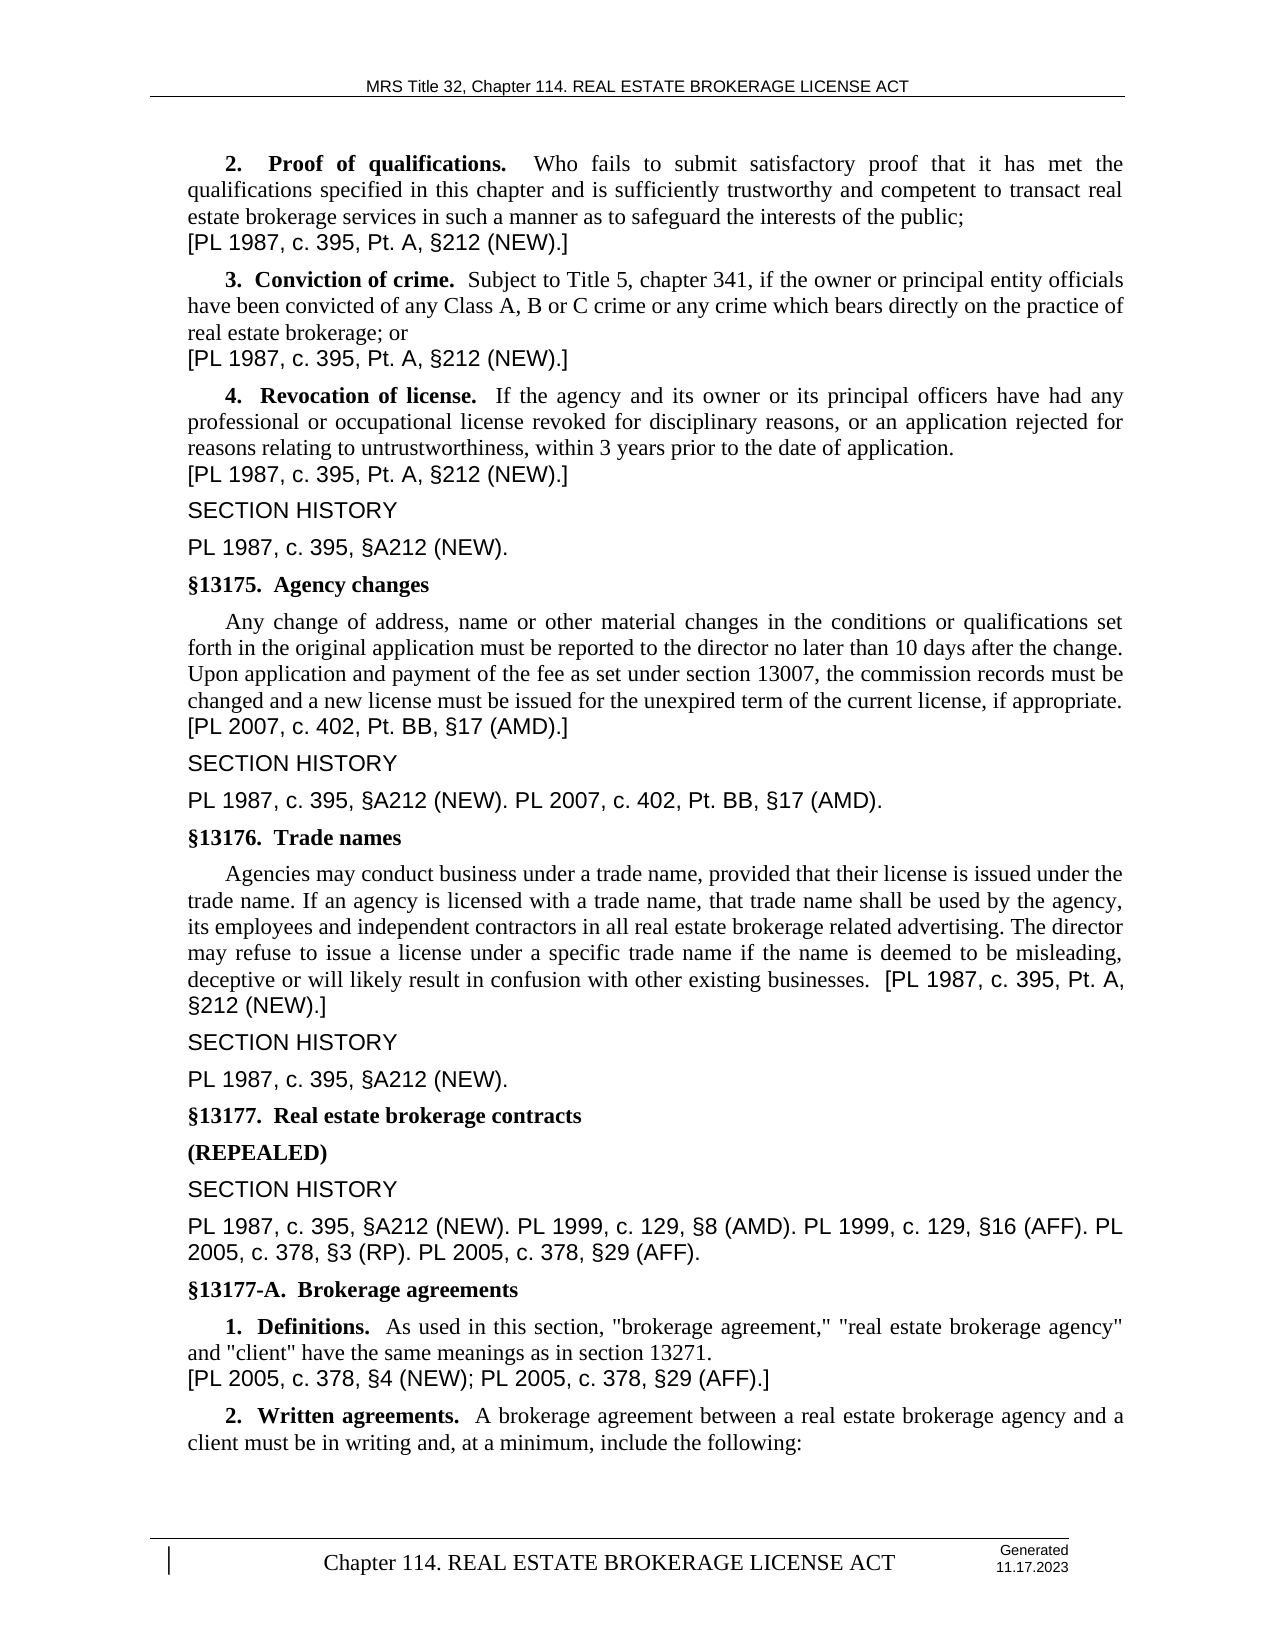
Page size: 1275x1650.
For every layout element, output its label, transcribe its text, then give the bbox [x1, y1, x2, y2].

text PL 1987, c. 395, §A212 (NEW). [187, 1066, 1125, 1092]
text 4. Revocation of license. If the agency and its owner or its principal officers have had any professional or occupational license revoked for disciplinary reasons, or an application rejected for reasons relating to untrustworthiness, within 3 years prior to the date of application. [187, 382, 1125, 461]
text §13175. Agency changes [187, 571, 1125, 597]
text §13176. Trade names [187, 823, 1125, 850]
text §13177-A. Brokerage agreements [187, 1276, 1125, 1302]
text §13177. Real estate brokerage contracts [187, 1102, 1125, 1129]
text 1. Definitions. As used in this section, "brokerage agreement," "real estate brokerage agency" and "client" have the same meanings as in section 13271. [187, 1313, 1125, 1365]
text [PL 1987, c. 395, Pt. A, §212 (NEW).] [187, 461, 1125, 487]
text SECTION HISTORY [187, 1029, 1125, 1055]
text Agencies may conduct business under a trade name, provided that their license is issued under the trade name. If an agency is licensed with a trade name, that trade name shall be used by the agency, its employees and independent contractors in all real estate brokerage related advertising. The director may refuse to issue a license under a specific trade name if the name is deemed to be misleading, deceptive or will likely result in confusion with other existing businesses. [PL 1987, c. 395, Pt. A, §212 (NEW).] [187, 860, 1125, 1018]
text SECTION HISTORY [187, 1176, 1125, 1202]
text SECTION HISTORY [187, 497, 1125, 524]
text [PL 2005, c. 378, §4 (NEW); PL 2005, c. 378, §29 (AFF).] [187, 1365, 1125, 1392]
text SECTION HISTORY [187, 750, 1125, 776]
text PL 1987, c. 395, §A212 (NEW). [187, 534, 1125, 561]
text [PL 1987, c. 395, Pt. A, §212 (NEW).] [187, 345, 1125, 371]
text PL 1987, c. 395, §A212 (NEW). PL 2007, c. 402, Pt. BB, §17 (AMD). [187, 787, 1125, 813]
text 2. Proof of qualifications. Who fails to submit satisfactory proof that it has met the qualifications specified in this chapter and is sufficiently trustworthy and competent to transact real estate brokerage services in such a manner as to safeguard the interests of the public; [187, 150, 1125, 229]
text PL 1987, c. 395, §A212 (NEW). PL 1999, c. 129, §8 (AMD). PL 1999, c. 129, §16 (AFF). PL 2005, c. 378, §3 (RP). PL 2005, c. 378, §29 (AFF). [187, 1213, 1125, 1266]
text [PL 1987, c. 395, Pt. A, §212 (NEW).] [187, 229, 1125, 255]
text 2. Written agreements. A brokerage agreement between a real estate brokerage agency and a client must be in writing and, at a minimum, include the following: [187, 1402, 1125, 1455]
text 3. Conviction of crime. Subject to Title 5, chapter 341, if the owner or principal entity officials have been convicted of any Class A, B or C crime or any crime which bears directly on the practice of real estate brokerage; or [187, 266, 1125, 345]
text Any change of address, name or other material changes in the conditions or qualifications set forth in the original application must be reported to the director no later than 10 days after the change. Upon application and payment of the fee as set under section 13007, the commission records must be changed and a new license must be issued for the unexpired term of the current license, if appropriate. [PL 2007, c. 402, Pt. BB, §17 (AMD).] [187, 608, 1125, 739]
text (REPEALED) [187, 1139, 1125, 1166]
